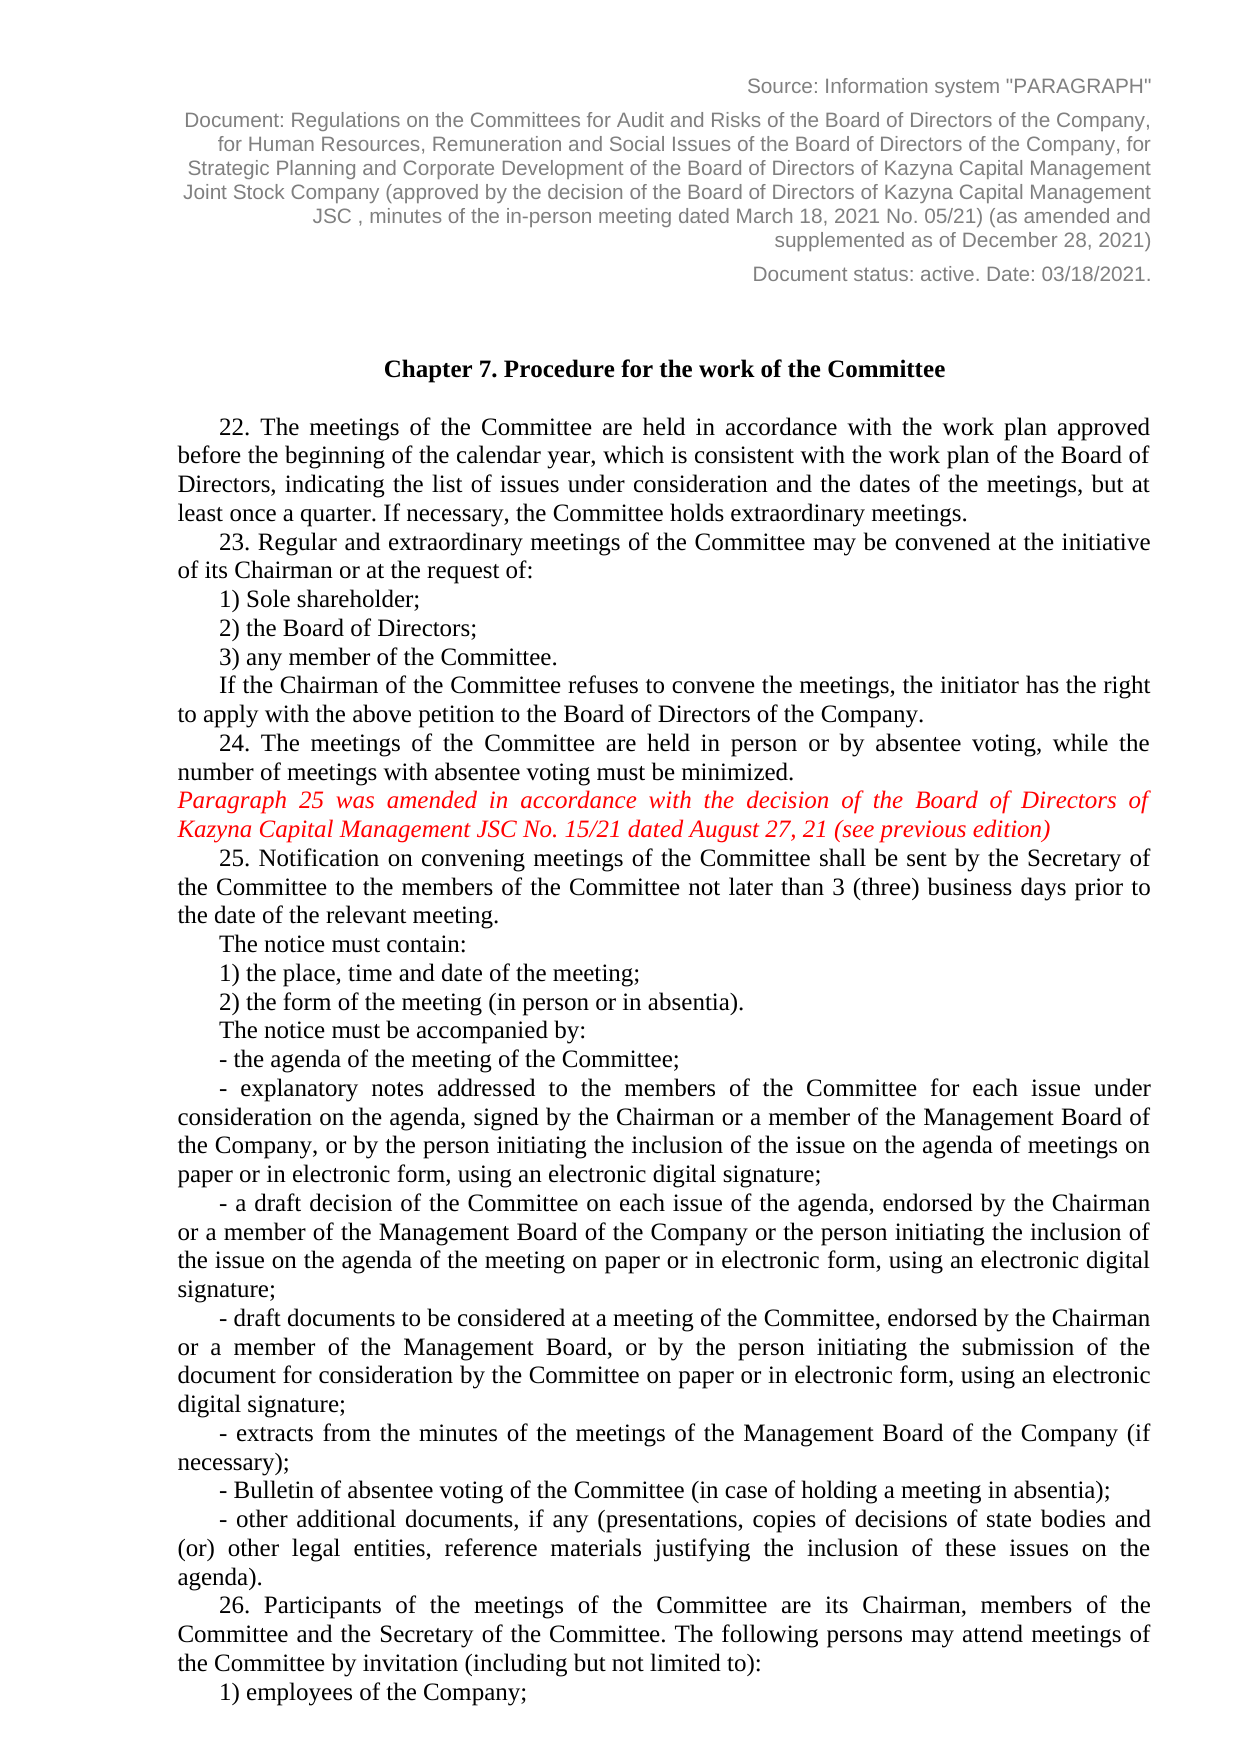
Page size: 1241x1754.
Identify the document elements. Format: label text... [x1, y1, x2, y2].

text Paragraph 25 was amended in accordance with the decision of the Board of Directors of Kazyna Capital Management JSC No. 15/21 dated August 27, 21 (see previous edition) [177, 785, 1152, 843]
text 2) the Board of Directors; [177, 613, 1152, 642]
text - a draft decision of the Committee on each issue of the agenda, endorsed by the Chairman or a member of the Management Board of the Company or the person initiating the inclusion of the issue on the agenda of the meeting on paper or in electronic form, using an electronic digital signature; [177, 1188, 1152, 1303]
text 23. Regular and extraordinary meetings of the Committee may be convened at the initiative of its Chairman or at the request of: [177, 527, 1152, 584]
text 22. The meetings of the Committee are held in accordance with the work plan approved before the beginning of the calendar year, which is consistent with the work plan of the Board of Directors, indicating the list of issues under consideration and the dates of the meetings, but at least once a quarter. If necessary, the Committee holds extraordinary meetings. [177, 412, 1152, 527]
text Chapter 7. Procedure for the work of the Committee [177, 354, 1152, 383]
text - draft documents to be considered at a meeting of the Committee, endorsed by the Chairman or a member of the Management Board, or by the person initiating the submission of the document for consideration by the Committee on paper or in electronic form, using an electronic digital signature; [177, 1303, 1152, 1418]
text 24. The meetings of the Committee are held in person or by absentee voting, while the number of meetings with absentee voting must be minimized. [177, 728, 1152, 785]
text 26. Participants of the meetings of the Committee are its Chairman, members of the Committee and the Secretary of the Committee. The following persons may attend meetings of the Committee by invitation (including but not limited to): [177, 1590, 1152, 1677]
text - the agenda of the meeting of the Committee; [177, 1044, 1152, 1073]
text 1) Sole shareholder; [177, 584, 1152, 613]
text 1) employees of the Company; [177, 1677, 1152, 1705]
text 3) any member of the Committee. [177, 642, 1152, 670]
text 2) the form of the meeting (in person or in absentia). [177, 987, 1152, 1015]
text - Bulletin of absentee voting of the Committee (in case of holding a meeting in absentia); [177, 1475, 1152, 1504]
text 25. Notification on convening meetings of the Committee shall be sent by the Secretary of the Committee to the members of the Committee not later than 3 (three) business days prior to the date of the relevant meeting. [177, 843, 1152, 929]
text 1) the place, time and date of the meeting; [177, 958, 1152, 987]
text - extracts from the minutes of the meetings of the Management Board of the Company (if necessary); [177, 1418, 1152, 1475]
text The notice must be accompanied by: [177, 1015, 1152, 1044]
text The notice must contain: [177, 929, 1152, 958]
text If the Chairman of the Committee refuses to convene the meetings, the initiator has the right to apply with the above petition to the Board of Directors of the Company. [177, 670, 1152, 728]
text - other additional documents, if any (presentations, copies of decisions of state bodies and (or) other legal entities, reference materials justifying the inclusion of these issues on the agenda). [177, 1504, 1152, 1590]
text - explanatory notes addressed to the members of the Committee for each issue under consideration on the agenda, signed by the Chairman or a member of the Management Board of the Company, or by the person initiating the inclusion of the issue on the agenda of meetings on paper or in electronic form, using an electronic digital signature; [177, 1073, 1152, 1188]
